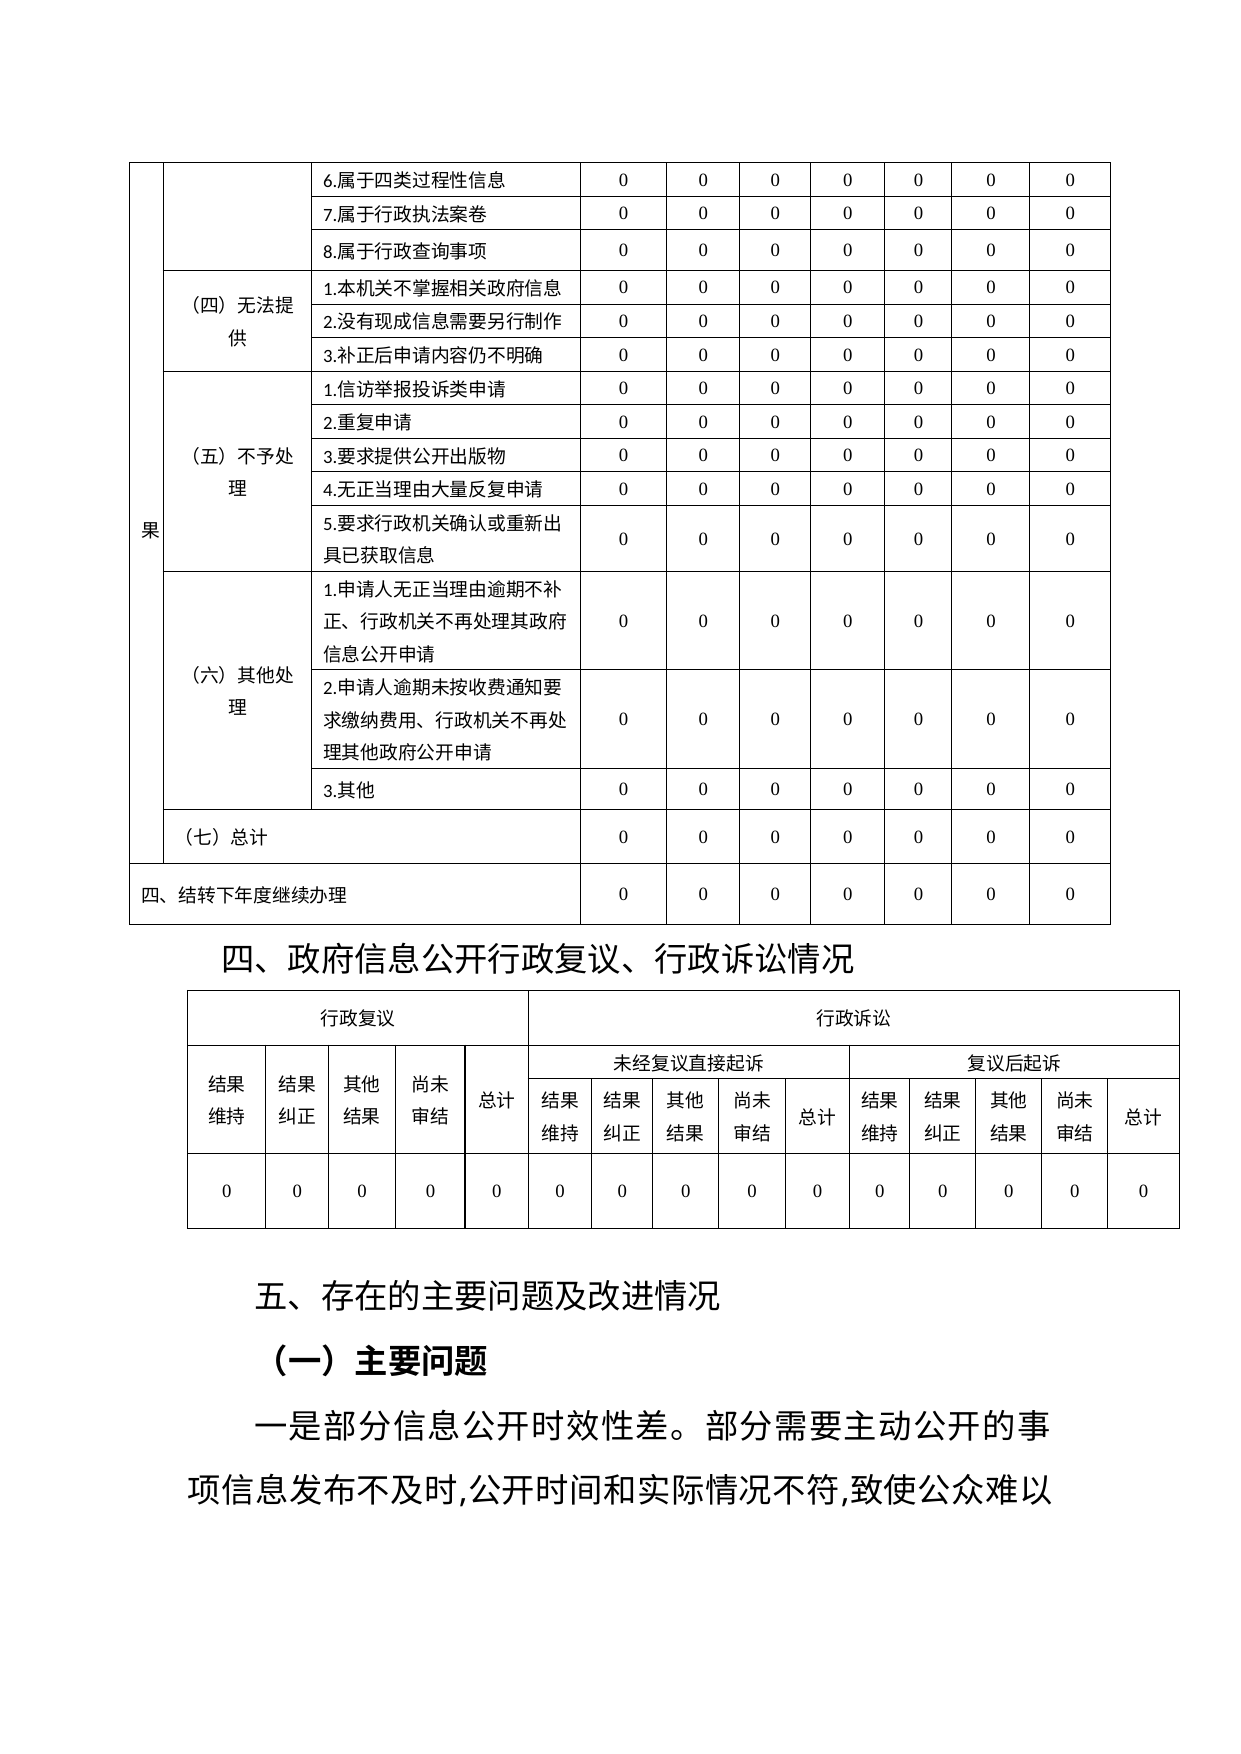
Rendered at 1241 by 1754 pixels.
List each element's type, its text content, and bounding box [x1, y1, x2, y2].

table_cell 0 [740, 271, 810, 303]
table_cell 四、结转下年度继续办理 [130, 864, 580, 924]
table_cell 0 [885, 163, 951, 196]
table_cell 0 [667, 372, 739, 404]
table_cell 结果维持 [188, 1046, 265, 1153]
table_cell 0 [811, 305, 884, 337]
table_cell 0 [266, 1154, 328, 1227]
table_cell 0 [885, 670, 951, 768]
table_cell 0 [885, 506, 951, 571]
table_cell 0 [952, 197, 1029, 229]
table_cell 0 [667, 439, 739, 471]
table_cell 0 [740, 572, 810, 669]
table_cell 0 [1030, 439, 1110, 471]
table_cell 0 [581, 197, 666, 229]
table_cell 0 [740, 405, 810, 438]
table_cell 0 [581, 864, 666, 924]
table_cell 结果纠正 [910, 1079, 975, 1153]
table_cell 0 [667, 864, 739, 924]
table_cell 0 [811, 372, 884, 404]
table_cell （四）无法提供 [164, 271, 311, 371]
table_cell 2.申请人逾期未按收费通知要求缴纳费用、行政机关不再处理其他政府公开申请 [312, 670, 580, 768]
text （一）主要问题 [187, 1326, 1053, 1391]
table_cell 0 [581, 506, 666, 571]
table_cell 0 [740, 163, 810, 196]
table_cell 0 [811, 271, 884, 303]
table_cell 0 [885, 271, 951, 303]
table_cell 0 [811, 338, 884, 371]
table_cell 总计 [1108, 1079, 1179, 1153]
table_cell 0 [952, 230, 1029, 270]
table_cell 结果维持 [850, 1079, 909, 1153]
table_cell 总计 [466, 1046, 528, 1153]
table_cell 0 [581, 472, 666, 505]
table_cell 其他结果 [653, 1079, 718, 1153]
table_cell 0 [667, 810, 739, 863]
table_cell 0 [952, 864, 1029, 924]
table_cell 0 [885, 197, 951, 229]
table_cell 0 [1042, 1154, 1107, 1227]
table_cell 0 [329, 1154, 395, 1227]
table_cell 0 [1030, 670, 1110, 768]
table_cell 0 [885, 572, 951, 669]
table_cell 0 [1030, 405, 1110, 438]
table_cell 0 [667, 769, 739, 809]
table_cell 0 [811, 230, 884, 270]
table_header 行政复议 [188, 991, 528, 1044]
table_cell 0 [1030, 572, 1110, 669]
table_cell 其他结果 [976, 1079, 1041, 1153]
text 五、存在的主要问题及改进情况 [187, 1261, 1053, 1326]
table_cell 0 [1030, 810, 1110, 863]
table_cell 0 [1030, 372, 1110, 404]
table_cell 结果纠正 [266, 1046, 328, 1153]
table_cell 尚未审结 [1042, 1079, 1107, 1153]
table_cell 0 [581, 372, 666, 404]
table_cell 0 [581, 338, 666, 371]
table_cell 0 [885, 338, 951, 371]
table_cell 0 [811, 472, 884, 505]
table_cell 0 [581, 230, 666, 270]
table_cell 0 [811, 163, 884, 196]
table_cell 0 [740, 372, 810, 404]
table_cell 复议后起诉 [850, 1046, 1179, 1078]
table_cell 0 [592, 1154, 652, 1227]
table_cell 0 [529, 1154, 591, 1227]
table_cell 0 [952, 810, 1029, 863]
table_cell 总计 [786, 1079, 849, 1153]
table_cell 1.申请人无正当理由逾期不补正、行政机关不再处理其政府信息公开申请 [312, 572, 580, 669]
table_cell 0 [667, 670, 739, 768]
table_cell 2.重复申请 [312, 405, 580, 438]
table_cell 0 [1030, 163, 1110, 196]
table_cell 0 [885, 305, 951, 337]
table_cell 0 [667, 338, 739, 371]
table_header 行政诉讼 [529, 991, 1179, 1044]
table_cell 0 [850, 1154, 909, 1227]
table_cell 0 [952, 670, 1029, 768]
table_cell 0 [740, 506, 810, 571]
table_cell 8.属于行政查询事项 [312, 230, 580, 270]
table_cell 0 [976, 1154, 1041, 1227]
table_cell 0 [1030, 230, 1110, 270]
table_cell 0 [1030, 305, 1110, 337]
table_cell 0 [581, 163, 666, 196]
table_cell 3.补正后申请内容仍不明确 [312, 338, 580, 371]
table_cell 0 [581, 572, 666, 669]
table_cell 0 [811, 670, 884, 768]
table_cell 0 [885, 405, 951, 438]
table_cell 0 [581, 670, 666, 768]
table_cell 0 [811, 864, 884, 924]
table_cell 0 [667, 271, 739, 303]
table_cell 0 [811, 506, 884, 571]
table_cell 0 [740, 338, 810, 371]
table_cell （五）不予处理 [164, 372, 311, 571]
table_cell 0 [811, 769, 884, 809]
table_cell 0 [1030, 506, 1110, 571]
table_cell 0 [1030, 338, 1110, 371]
table_cell 0 [740, 810, 810, 863]
table_cell 0 [1030, 769, 1110, 809]
table_cell 0 [952, 572, 1029, 669]
table_cell 0 [740, 230, 810, 270]
table_cell 0 [952, 305, 1029, 337]
table_cell 0 [1030, 197, 1110, 229]
table_cell 0 [952, 405, 1029, 438]
table_cell 0 [581, 305, 666, 337]
table_cell 0 [885, 769, 951, 809]
list 四、政府信息公开行政复议、行政诉讼情况 [187, 925, 1053, 990]
table_cell 0 [786, 1154, 849, 1227]
table_cell 0 [952, 271, 1029, 303]
table_cell 0 [885, 439, 951, 471]
table_cell 0 [952, 472, 1029, 505]
table_cell 0 [667, 572, 739, 669]
table_cell 0 [396, 1154, 464, 1227]
table_cell 0 [740, 305, 810, 337]
table_cell 0 [1030, 864, 1110, 924]
table_cell 0 [740, 472, 810, 505]
table_cell 0 [952, 769, 1029, 809]
table_cell 0 [885, 472, 951, 505]
table_cell 0 [188, 1154, 265, 1227]
table_cell 0 [952, 506, 1029, 571]
table_cell 0 [740, 670, 810, 768]
table_cell 3.其他 [312, 769, 580, 809]
table_cell 0 [811, 197, 884, 229]
table_cell 0 [667, 197, 739, 229]
table_cell 0 [667, 230, 739, 270]
table_cell 0 [952, 372, 1029, 404]
table_cell （七）总计 [164, 810, 580, 863]
table_cell 0 [466, 1154, 528, 1227]
table_cell 0 [667, 305, 739, 337]
table_cell 尚未审结 [719, 1079, 785, 1153]
table_cell （六）其他处理 [164, 572, 311, 809]
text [187, 1391, 1053, 1521]
table_cell 未经复议直接起诉 [529, 1046, 849, 1078]
table_cell 4.无正当理由大量反复申请 [312, 472, 580, 505]
table_cell 0 [581, 769, 666, 809]
table_cell 0 [581, 271, 666, 303]
table_cell 0 [885, 864, 951, 924]
table_cell 0 [910, 1154, 975, 1227]
table_cell 6.属于四类过程性信息 [312, 163, 580, 196]
table_cell 0 [667, 163, 739, 196]
table_cell 0 [885, 230, 951, 270]
table_cell 2.没有现成信息需要另行制作 [312, 305, 580, 337]
table_cell 0 [581, 439, 666, 471]
table_cell 0 [740, 197, 810, 229]
table_cell 0 [952, 163, 1029, 196]
table_cell 0 [581, 405, 666, 438]
table_cell 0 [952, 338, 1029, 371]
table_cell 结果纠正 [592, 1079, 652, 1153]
table_cell 0 [719, 1154, 785, 1227]
table_cell 7.属于行政执法案卷 [312, 197, 580, 229]
table_cell 结果维持 [529, 1079, 591, 1153]
table_cell 0 [885, 810, 951, 863]
table_cell 0 [653, 1154, 718, 1227]
table_cell 5.要求行政机关确认或重新出具已获取信息 [312, 506, 580, 571]
table_cell 0 [1108, 1154, 1179, 1227]
table_cell 0 [811, 405, 884, 438]
table_cell 0 [667, 472, 739, 505]
table_cell 1.信访举报投诉类申请 [312, 372, 580, 404]
table_cell 0 [667, 506, 739, 571]
table_cell 0 [952, 439, 1029, 471]
table_cell 0 [1030, 271, 1110, 303]
table_cell 0 [811, 572, 884, 669]
table_cell 尚未审结 [396, 1046, 464, 1153]
table_cell 0 [740, 439, 810, 471]
table_cell 0 [740, 769, 810, 809]
table_cell 0 [667, 405, 739, 438]
table_cell 0 [581, 810, 666, 863]
table_cell 其他结果 [329, 1046, 395, 1153]
table_cell 0 [740, 864, 810, 924]
table_cell 0 [1030, 472, 1110, 505]
table_cell 0 [811, 439, 884, 471]
table_cell 1.本机关不掌握相关政府信息 [312, 271, 580, 303]
table_cell 0 [885, 372, 951, 404]
table_cell 0 [811, 810, 884, 863]
table_cell 3.要求提供公开出版物 [312, 439, 580, 471]
